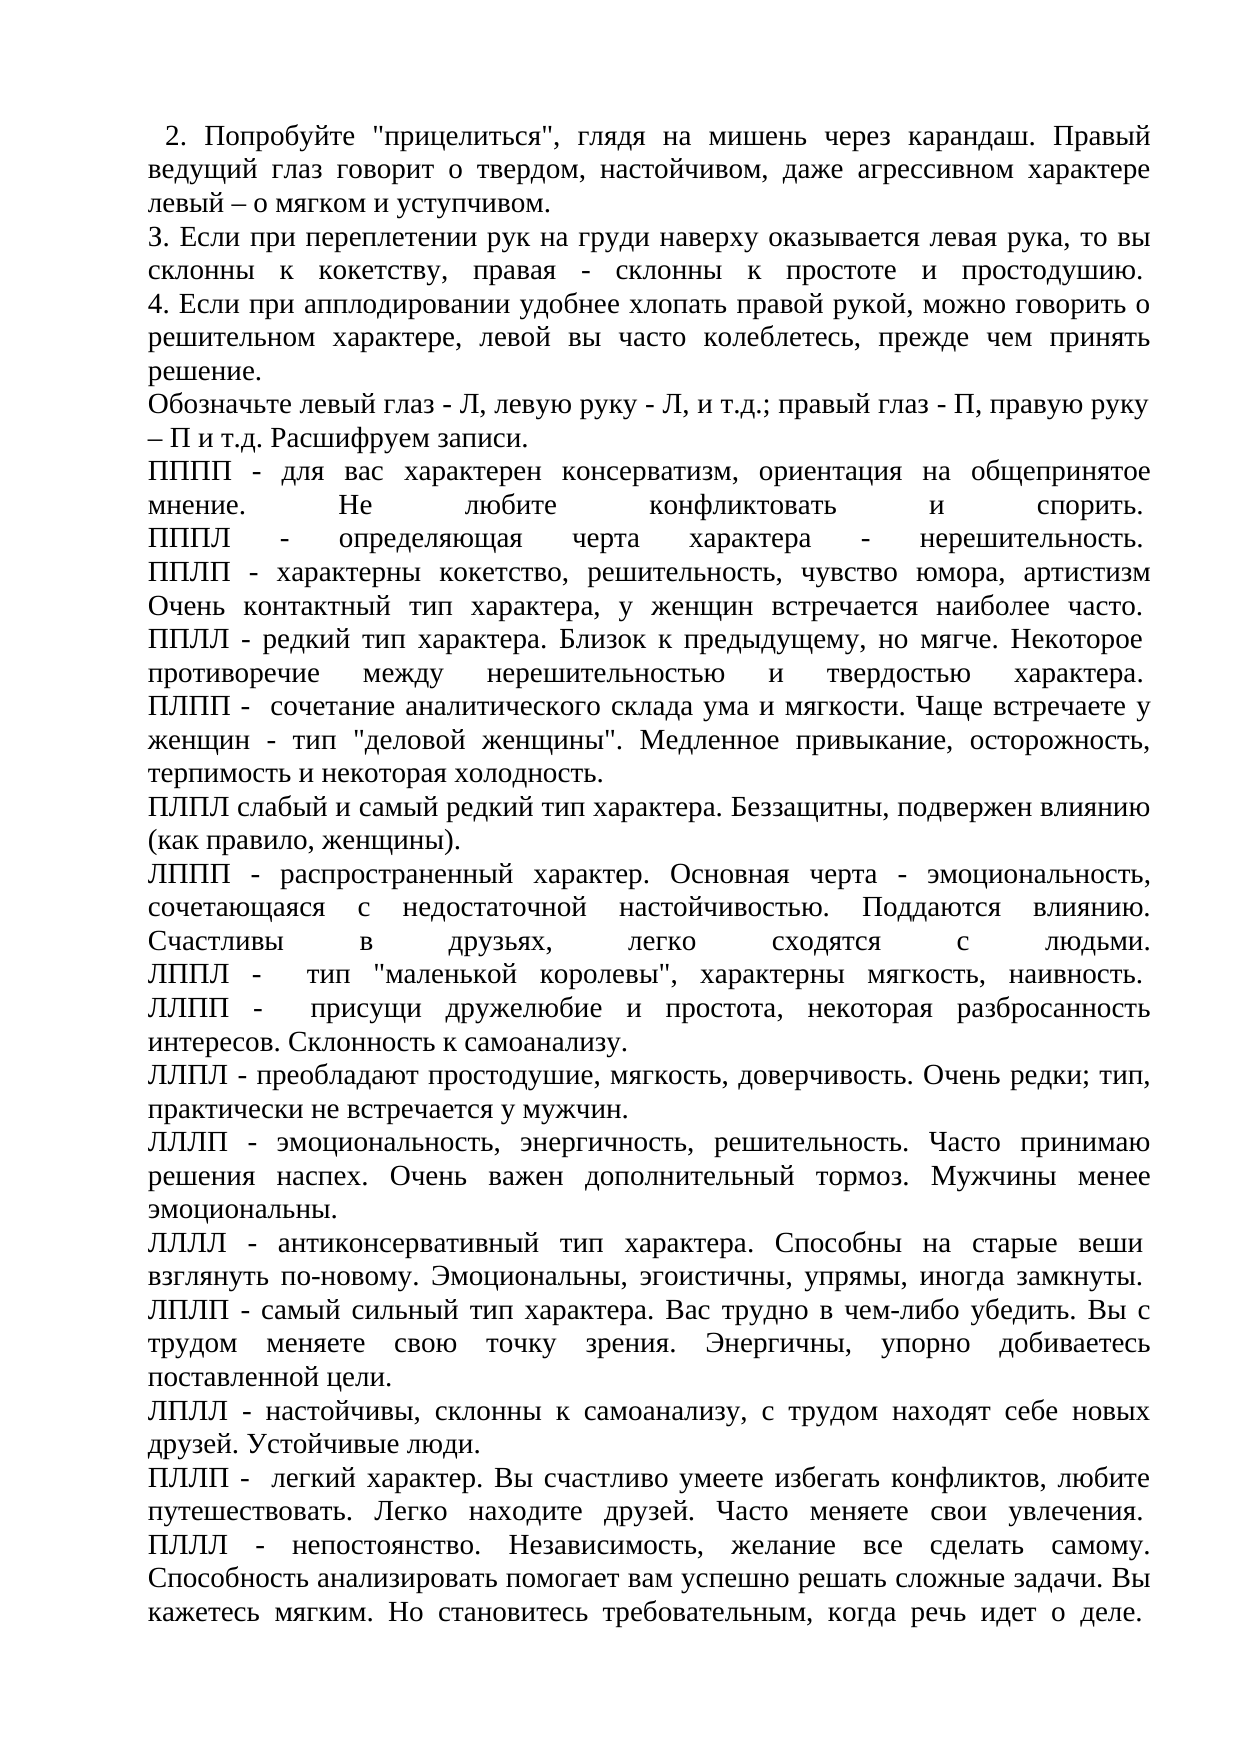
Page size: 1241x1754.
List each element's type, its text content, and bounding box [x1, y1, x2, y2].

text З. Если при переплетении рук на груди наверху оказывается левая рука, то вы склонны к кокетству, правая - склонны к простоте и простодушию. 4. Если при апплодировании удобнее хлопать правой рукой, можно говорить о решительном характере, левой вы часто колеблетесь, прежде чем принять решение. Обозначьте левый глаз - Л, левую руку - Л, и т.д.; правый глаз - П, правую руку – П и т.д. Расшифруем записи. [148, 219, 1152, 453]
text 2. Попробуйте "прицелиться", глядя на мишень через карандаш. Правый ведущий глаз говорит о твердом, настойчивом, даже агрессивном характере левый – о мягком и уступчивом. [148, 118, 1152, 219]
text ЛПЛЛ - настойчивы, склонны к самоанализу, с трудом находят себе новых друзей. Устойчивые люди. [148, 1393, 1152, 1460]
text ЛЛПЛ - преобладают простодушие, мягкость, доверчивость. Очень редки; тип, практически не встречается у мужчин. [148, 1057, 1152, 1124]
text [148, 1460, 1152, 1627]
text ЛППП - распространенный характер. Основная черта - эмоциональность, сочетающаяся с недостаточной настойчивостью. Поддаются влиянию. Счастливы в друзьях, легко сходятся с людьми. ЛППЛ - тип "маленькой королевы", характерны мягкость, наивность. ЛЛПП - присущи дружелюбие и простота, некоторая разбросанность интересов. Склонность к самоанализу. [148, 856, 1152, 1057]
text ЛЛЛП - эмоциональность, энергичность, решительность. Часто принимаю решения наспех. Очень важен дополнительный тормоз. Мужчины менее эмоциональны. ЛЛЛЛ - антиконсервативный тип характера. Способны на старые веши взглянуть по-новому. Эмоциональны, эгоистичны, упрямы, иногда замкнуты. ЛПЛП - самый сильный тип характера. Вас трудно в чем-либо убедить. Вы с трудом меняете свою точку зрения. Энергичны, упорно добиваетесь поставленной цели. [148, 1124, 1152, 1393]
text ПЛПЛ слабый и самый редкий тип характера. Беззащитны, подвержен влиянию (как правило, женщины). [148, 789, 1152, 856]
text ПППП - для вас характерен консерватизм, ориентация на общепринятое мнение. Не любите конфликтовать и спорить. ПППЛ - определяющая черта характера - нерешительность. ППЛП - характерны кокетство, решительность, чувство юмора, артистизм Очень контактный тип характера, у женщин встречается наиболее часто. ППЛЛ - редкий тип характера. Близок к предыдущему, но мягче. Некоторое противоречие между нерешительностью и твердостью характера. ПЛПП - сочетание аналитического склада ума и мягкости. Чаще встречаете у женщин - тип "деловой женщины". Медленное привыкание, осторожность, терпимость и некоторая холодность. [148, 453, 1152, 789]
